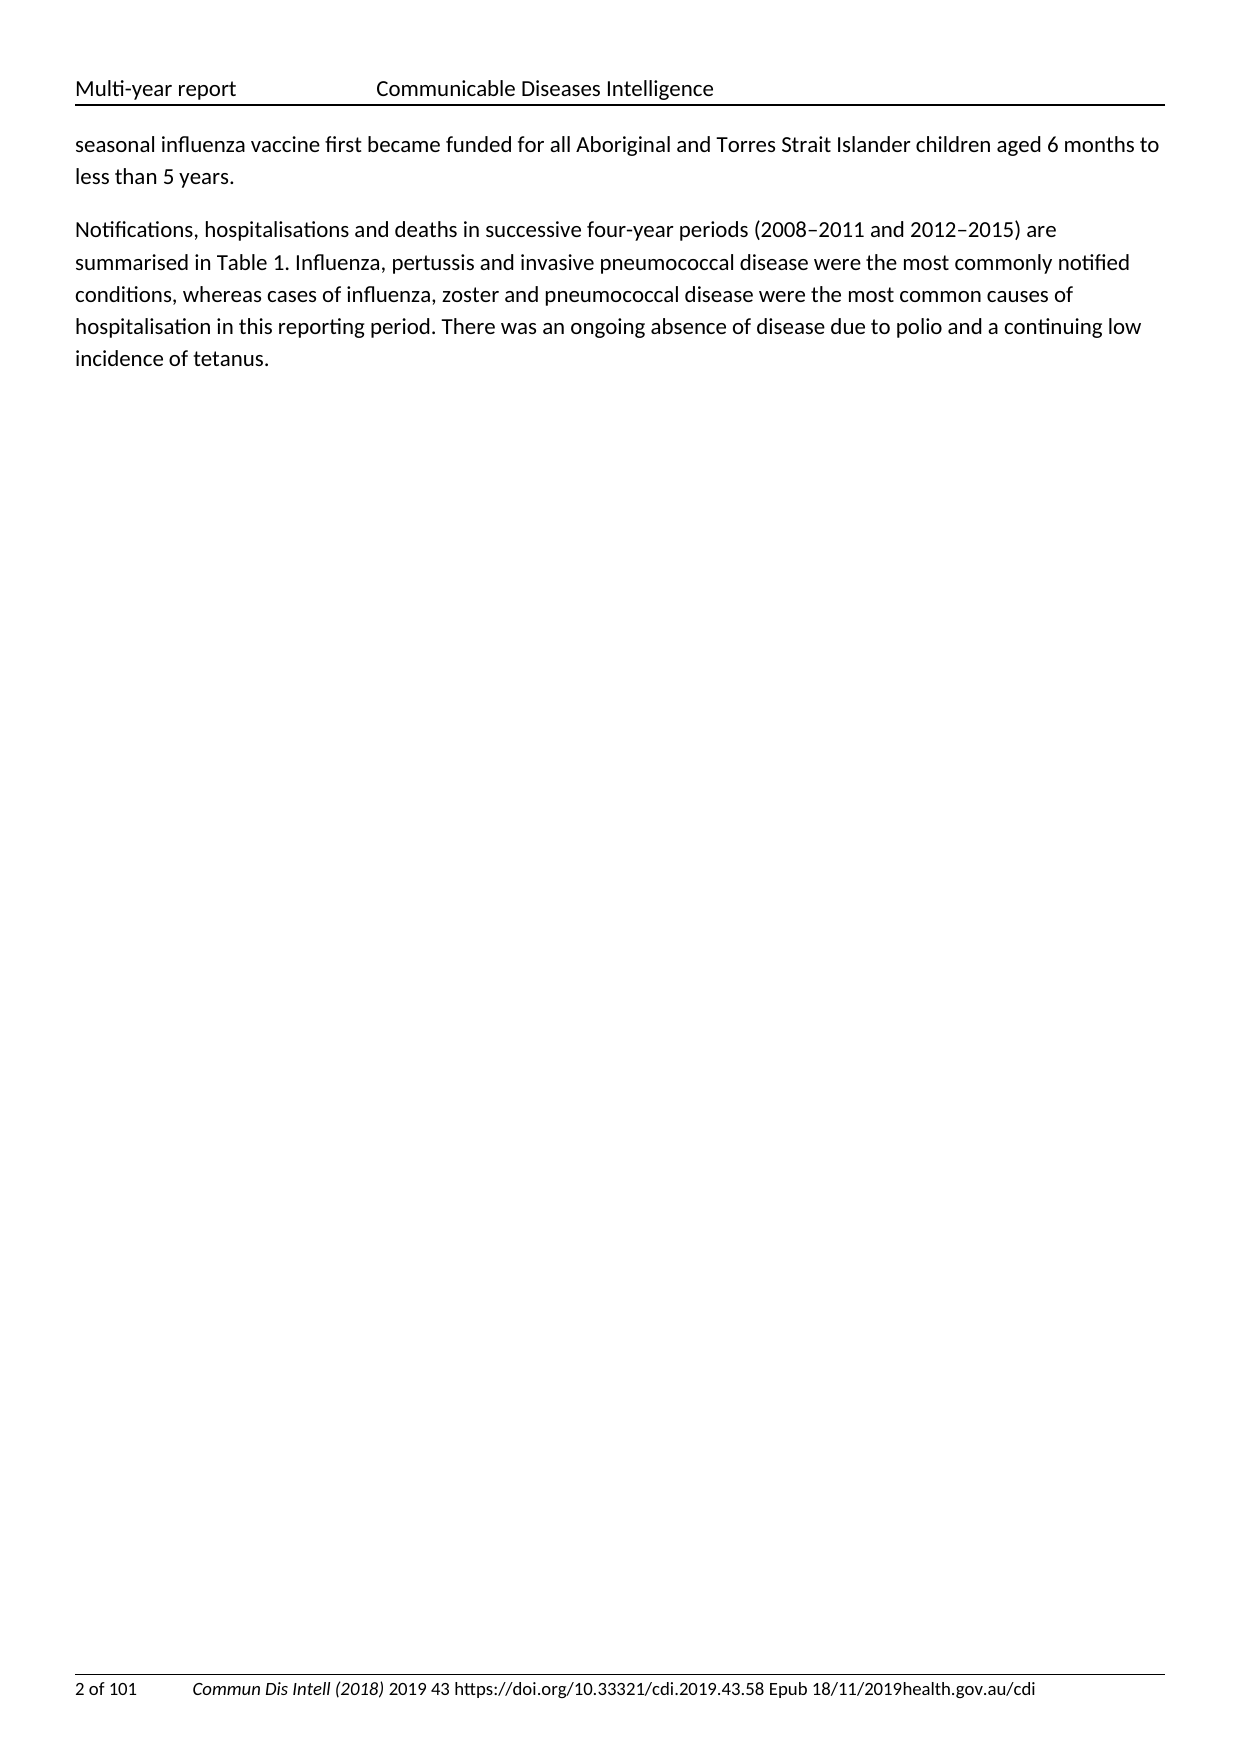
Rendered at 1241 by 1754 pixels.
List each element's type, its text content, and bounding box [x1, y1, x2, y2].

text Notifications, hospitalisations and deaths in successive four-year periods (2008–2011 and 2012–2015) are summarised in Table 1. Influenza, pertussis and invasive pneumococcal disease were the most commonly notified conditions, whereas cases of influenza, zoster and pneumococcal disease were the most common causes of hospitalisation in this reporting period. There was an ongoing absence of disease due to polio and a continuing low incidence of tetanus. [75, 215, 1165, 372]
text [75, 130, 1165, 190]
